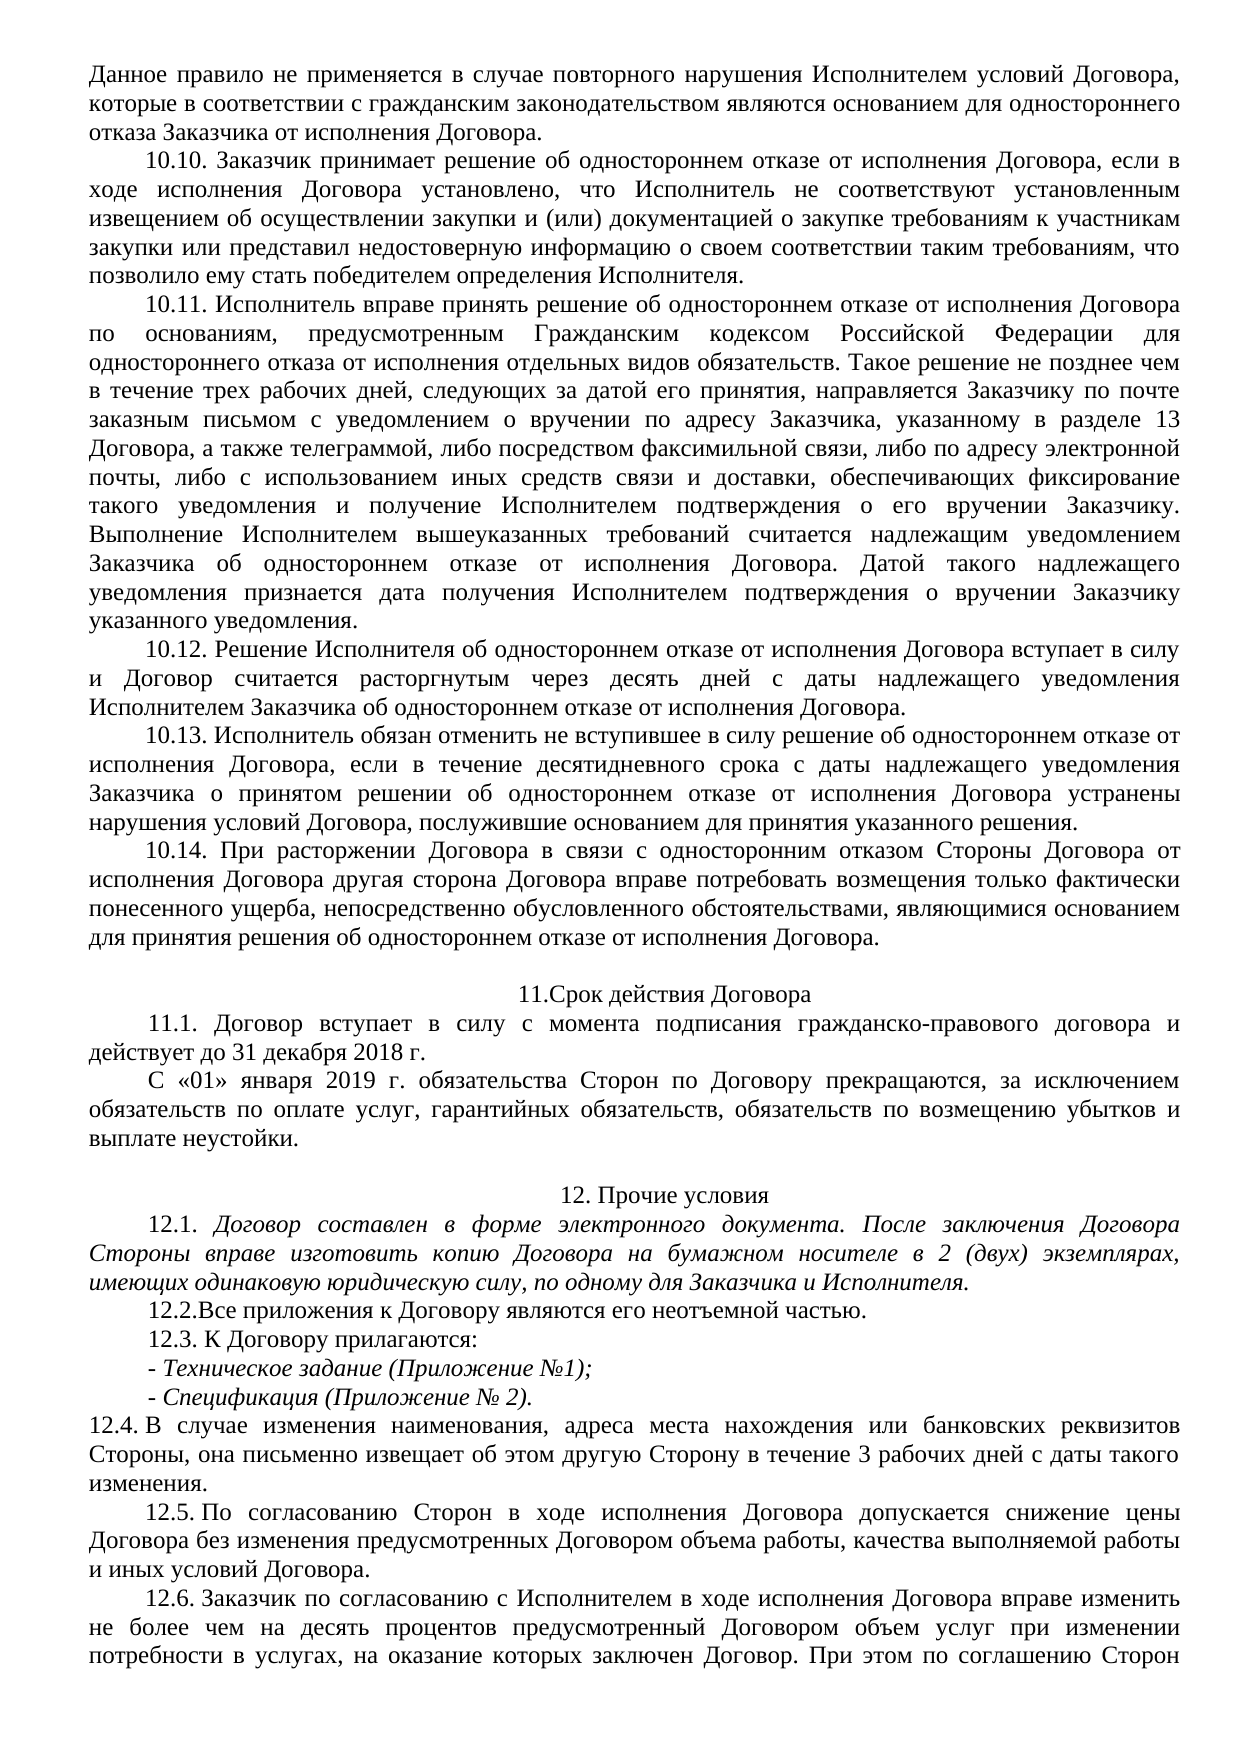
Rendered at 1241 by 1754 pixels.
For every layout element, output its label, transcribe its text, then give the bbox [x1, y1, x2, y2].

text 10.11. Исполнитель вправе принять решение об одностороннем отказе от исполнения Договора по основаниям, предусмотренным Гражданским кодексом Российской Федерации для одностороннего отказа от исполнения отдельных видов обязательств. Такое решение не позднее чем в течение трех рабочих дней, следующих за датой его принятия, направляется Заказчику по почте заказным письмом с уведомлением о вручении по адресу Заказчика, указанному в разделе 13 Договора, а также телеграммой, либо посредством факсимильной связи, либо по адресу электронной почты, либо с использованием иных средств связи и доставки, обеспечивающих фиксирование такого уведомления и получение Исполнителем подтверждения о его вручении Заказчику. Выполнение Исполнителем вышеуказанных требований считается надлежащим уведомлением Заказчика об одностороннем отказе от исполнения Договора. Датой такого надлежащего уведомления признается дата получения Исполнителем подтверждения о вручении Заказчику указанного уведомления. [89, 289, 1181, 634]
text 12.2.Все приложения к Договору являются его неотъемной частью. [89, 1295, 1181, 1324]
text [89, 1583, 1181, 1669]
text 12.3. К Договору прилагаются: [89, 1324, 1181, 1353]
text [89, 59, 1181, 145]
text 10.14. При расторжении Договора в связи с односторонним отказом Стороны Договора от исполнения Договора другая сторона Договора вправе потребовать возмещения только фактически понесенного ущерба, непосредственно обусловленного обстоятельствами, являющимися основанием для принятия решения об одностороннем отказе от исполнения Договора. [89, 835, 1181, 950]
text - Спецификация (Приложение № 2). [89, 1382, 1181, 1410]
text 10.13. Исполнитель обязан отменить не вступившее в силу решение об одностороннем отказе от исполнения Договора, если в течение десятидневного срока с даты надлежащего уведомления Заказчика о принятом решении об одностороннем отказе от исполнения Договора устранены нарушения условий Договора, послужившие основанием для принятия указанного решения. [89, 720, 1181, 835]
text 12.4. В случае изменения наименования, адреса места нахождения или банковских реквизитов Стороны, она письменно извещает об этом другую Сторону в течение 3 рабочих дней с даты такого изменения. [89, 1410, 1181, 1497]
text С «01» января 2019 г. обязательства Сторон по Договору прекращаются, за исключением обязательств по оплате услуг, гарантийных обязательств, обязательств по возмещению убытков и выплате неустойки. [89, 1065, 1181, 1152]
text 11.1. Договор вступает в силу с момента подписания гражданско-правового договора и действует до 31 декабря 2018 г. [89, 1008, 1181, 1065]
text 10.12. Решение Исполнителя об одностороннем отказе от исполнения Договора вступает в силу и Договор считается расторгнутым через десять дней с даты надлежащего уведомления Исполнителем Заказчика об одностороннем отказе от исполнения Договора. [89, 634, 1181, 720]
text 12.5. По согласованию Сторон в ходе исполнения Договора допускается снижение цены Договора без изменения предусмотренных Договором объема работы, качества выполняемой работы и иных условий Договора. [89, 1497, 1181, 1583]
text 12. Прочие условия [89, 1180, 1181, 1209]
text 12.1. Договор составлен в форме электронного документа. После заключения Договора Стороны вправе изготовить копию Договора на бумажном носителе в 2 (двух) экземплярах, имеющих одинаковую юридическую силу, по одному для Заказчика и Исполнителя. [89, 1209, 1181, 1295]
text 10.10. Заказчик принимает решение об одностороннем отказе от исполнения Договора, если в ходе исполнения Договора установлено, что Исполнитель не соответствуют установленным извещением об осуществлении закупки и (или) документацией о закупке требованиям к участникам закупки или представил недостоверную информацию о своем соответствии таким требованиям, что позволило ему стать победителем определения Исполнителя. [89, 145, 1181, 289]
text 11.Срок действия Договора [89, 979, 1181, 1008]
text - Техническое задание (Приложение №1); [89, 1353, 1181, 1382]
